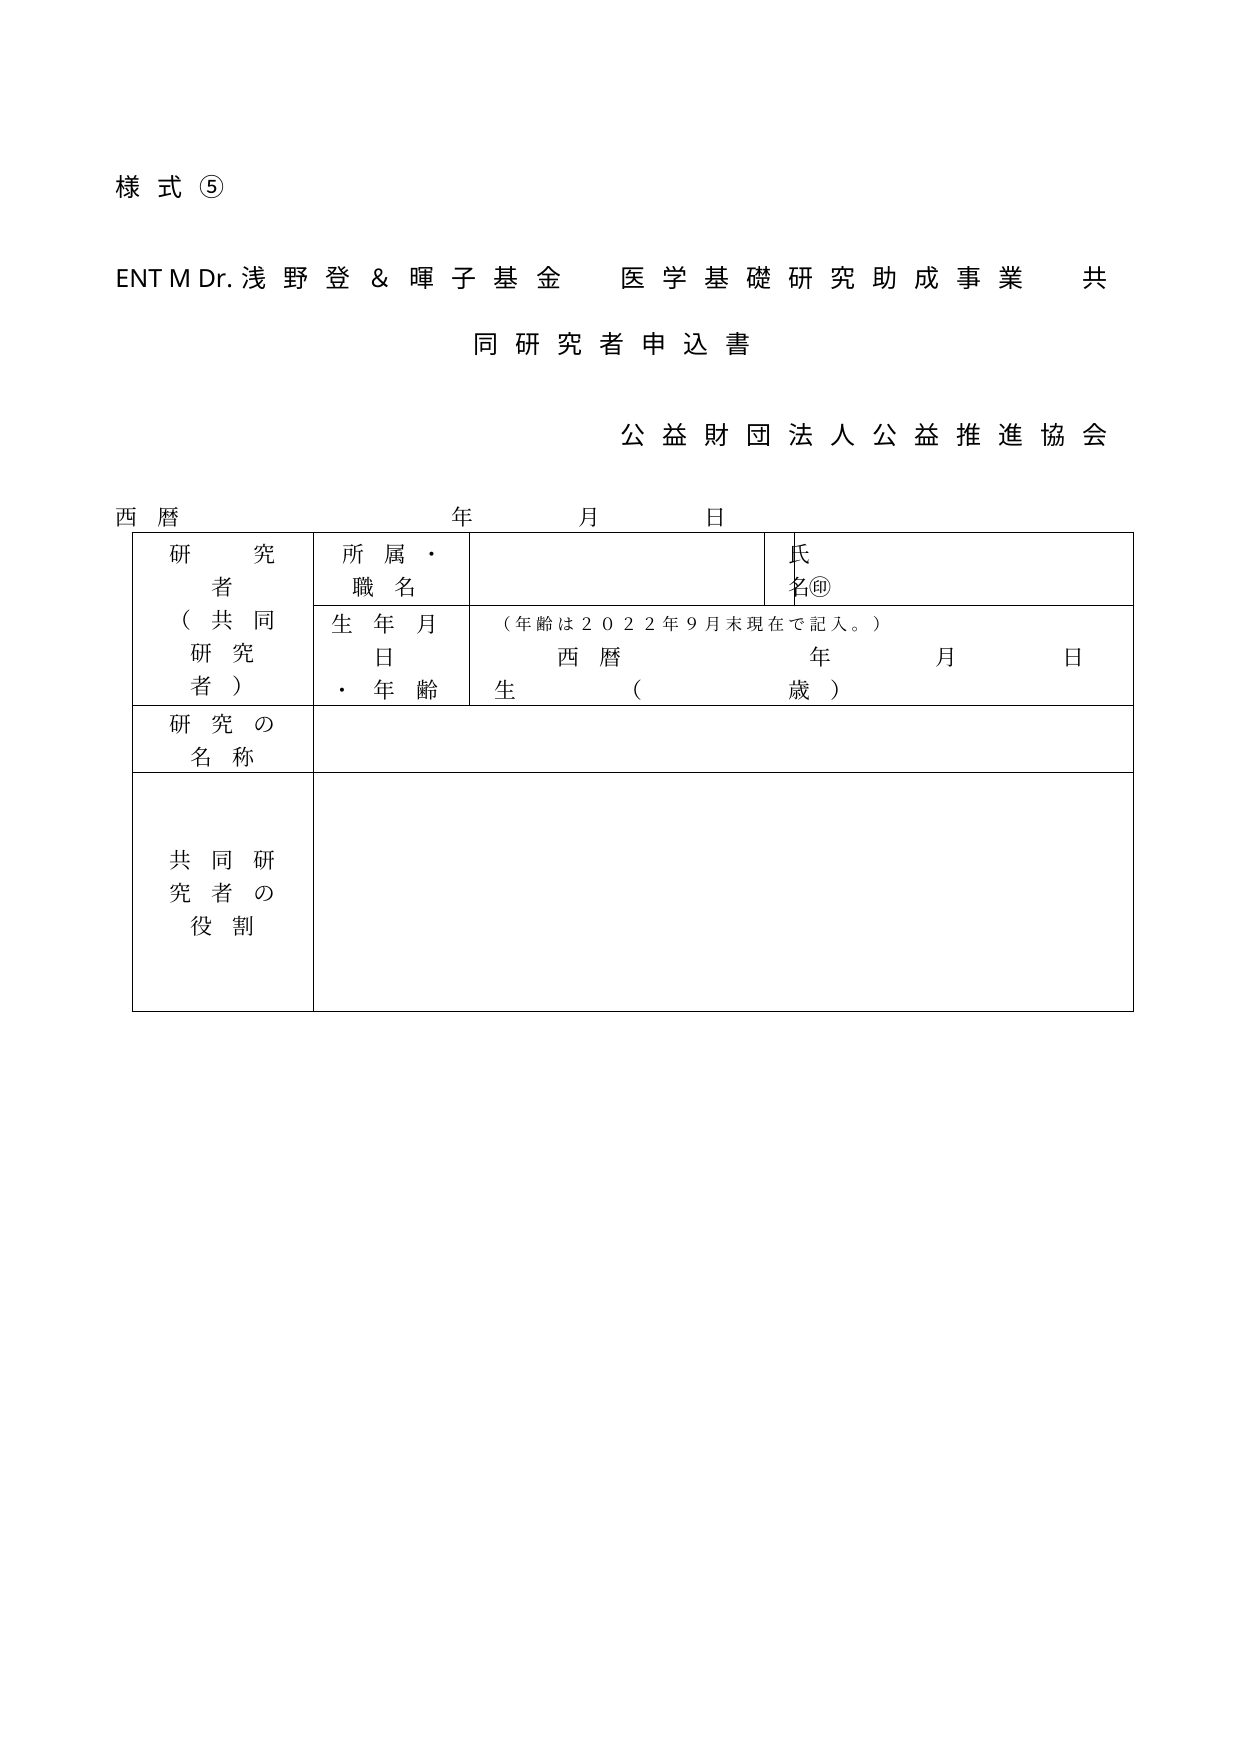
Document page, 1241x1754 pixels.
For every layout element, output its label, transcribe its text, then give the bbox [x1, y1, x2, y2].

table_header ㊞ [795, 533, 1133, 605]
text 様式⑤ [115, 153, 1125, 219]
table_header 研 究 者 （共同研究者） [133, 533, 313, 705]
table_cell 生年月日 ・年齢 [314, 606, 469, 705]
table_cell 研究の名称 [133, 706, 313, 772]
table_header 所属･職名 [314, 533, 469, 605]
table_header 氏名 [765, 533, 794, 605]
table_cell [314, 706, 1133, 772]
text ENT M Dr.浅野登＆暉子基金 医学基礎研究助成事業 共同研究者申込書 [115, 244, 1125, 375]
text 西暦 年 月 日 [115, 466, 1125, 532]
table_cell [314, 773, 1133, 1011]
table_cell （年齢は２０２２年９月末現在で記入。） 西暦 年 月 日 生 （ 歳） [470, 606, 1133, 705]
table_header [470, 533, 764, 605]
text 公益財団法人公益推進協会 [115, 400, 1125, 466]
table_cell 共同研究者の役割 [133, 773, 313, 1011]
